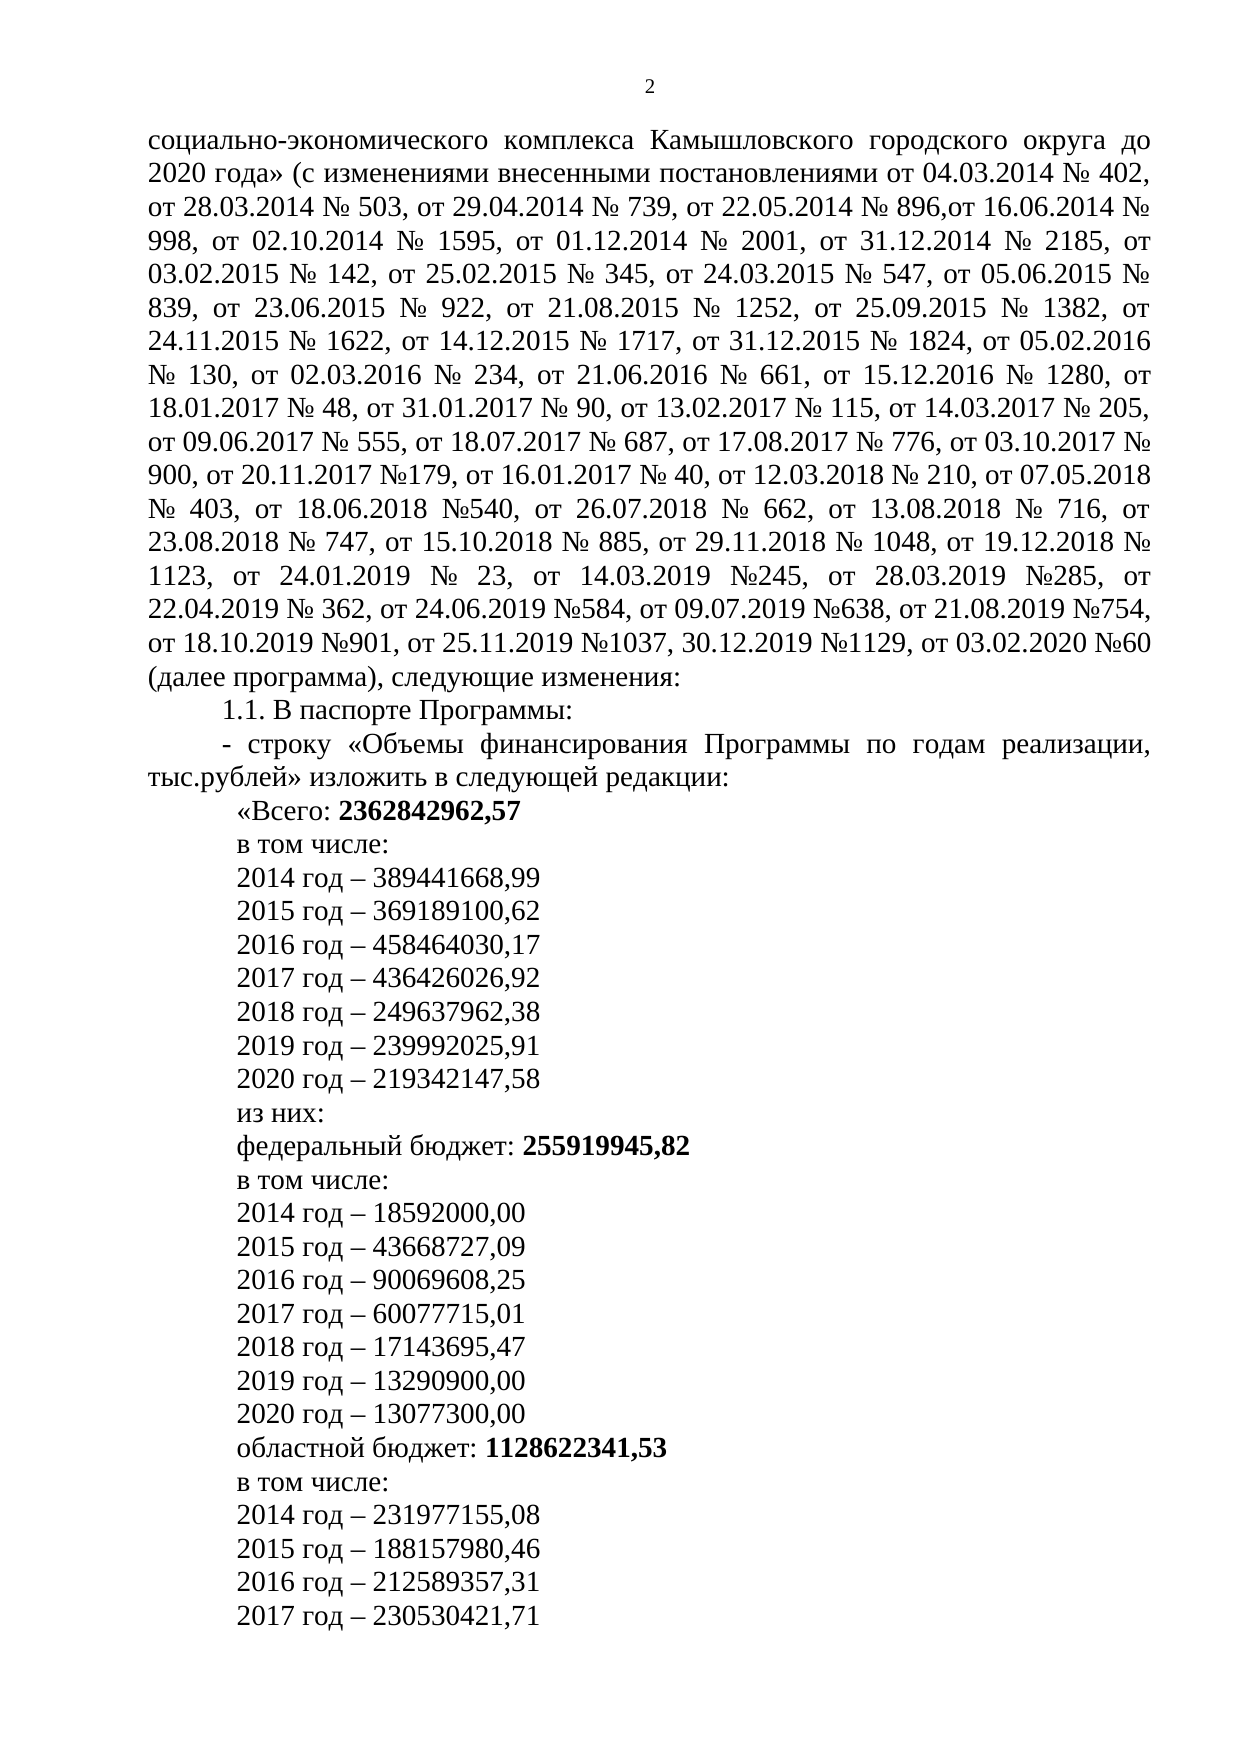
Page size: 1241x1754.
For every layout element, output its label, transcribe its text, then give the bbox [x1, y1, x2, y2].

text областной бюджет: 1128622341,53 [162, 1430, 1152, 1464]
text 2019 год – 13290900,00 [162, 1363, 1152, 1397]
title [148, 122, 1152, 692]
text 2020 год – 219342147,58 [162, 1061, 1152, 1095]
text 2017 год – 60077715,01 [162, 1296, 1152, 1329]
title - строку «Объемы финансирования Программы по годам реализации, тыс.рублей» изложить в следующей редакции: [148, 726, 1152, 793]
text 2014 год – 18592000,00 [162, 1195, 1152, 1229]
text 2016 год – 458464030,17 [162, 927, 1152, 961]
text 2020 год – 13077300,00 [162, 1397, 1152, 1430]
text в том числе: [162, 1162, 1152, 1195]
text 2016 год – 212589357,31 [162, 1564, 1152, 1598]
text 2017 год – 436426026,92 [162, 961, 1152, 994]
text федеральный бюджет: 255919945,82 [162, 1128, 1152, 1162]
text 2016 год – 90069608,25 [162, 1262, 1152, 1296]
text в том числе: [162, 826, 1152, 860]
text 2018 год – 249637962,38 [162, 994, 1152, 1028]
text из них: [162, 1095, 1152, 1128]
text 2015 год – 43668727,09 [162, 1229, 1152, 1262]
title 1.1. В паспорте Программы: [148, 692, 1152, 726]
text 2018 год – 17143695,47 [162, 1329, 1152, 1363]
text в том числе: [162, 1464, 1152, 1497]
text 2014 год – 231977155,08 [162, 1497, 1152, 1531]
text 2019 год – 239992025,91 [162, 1028, 1152, 1061]
text 2015 год – 188157980,46 [162, 1531, 1152, 1564]
text 2017 год – 230530421,71 [162, 1598, 1152, 1631]
title «Всего: 2362842962,57 [162, 793, 1152, 826]
text 2015 год – 369189100,62 [162, 893, 1152, 927]
text 2014 год – 389441668,99 [162, 860, 1152, 893]
